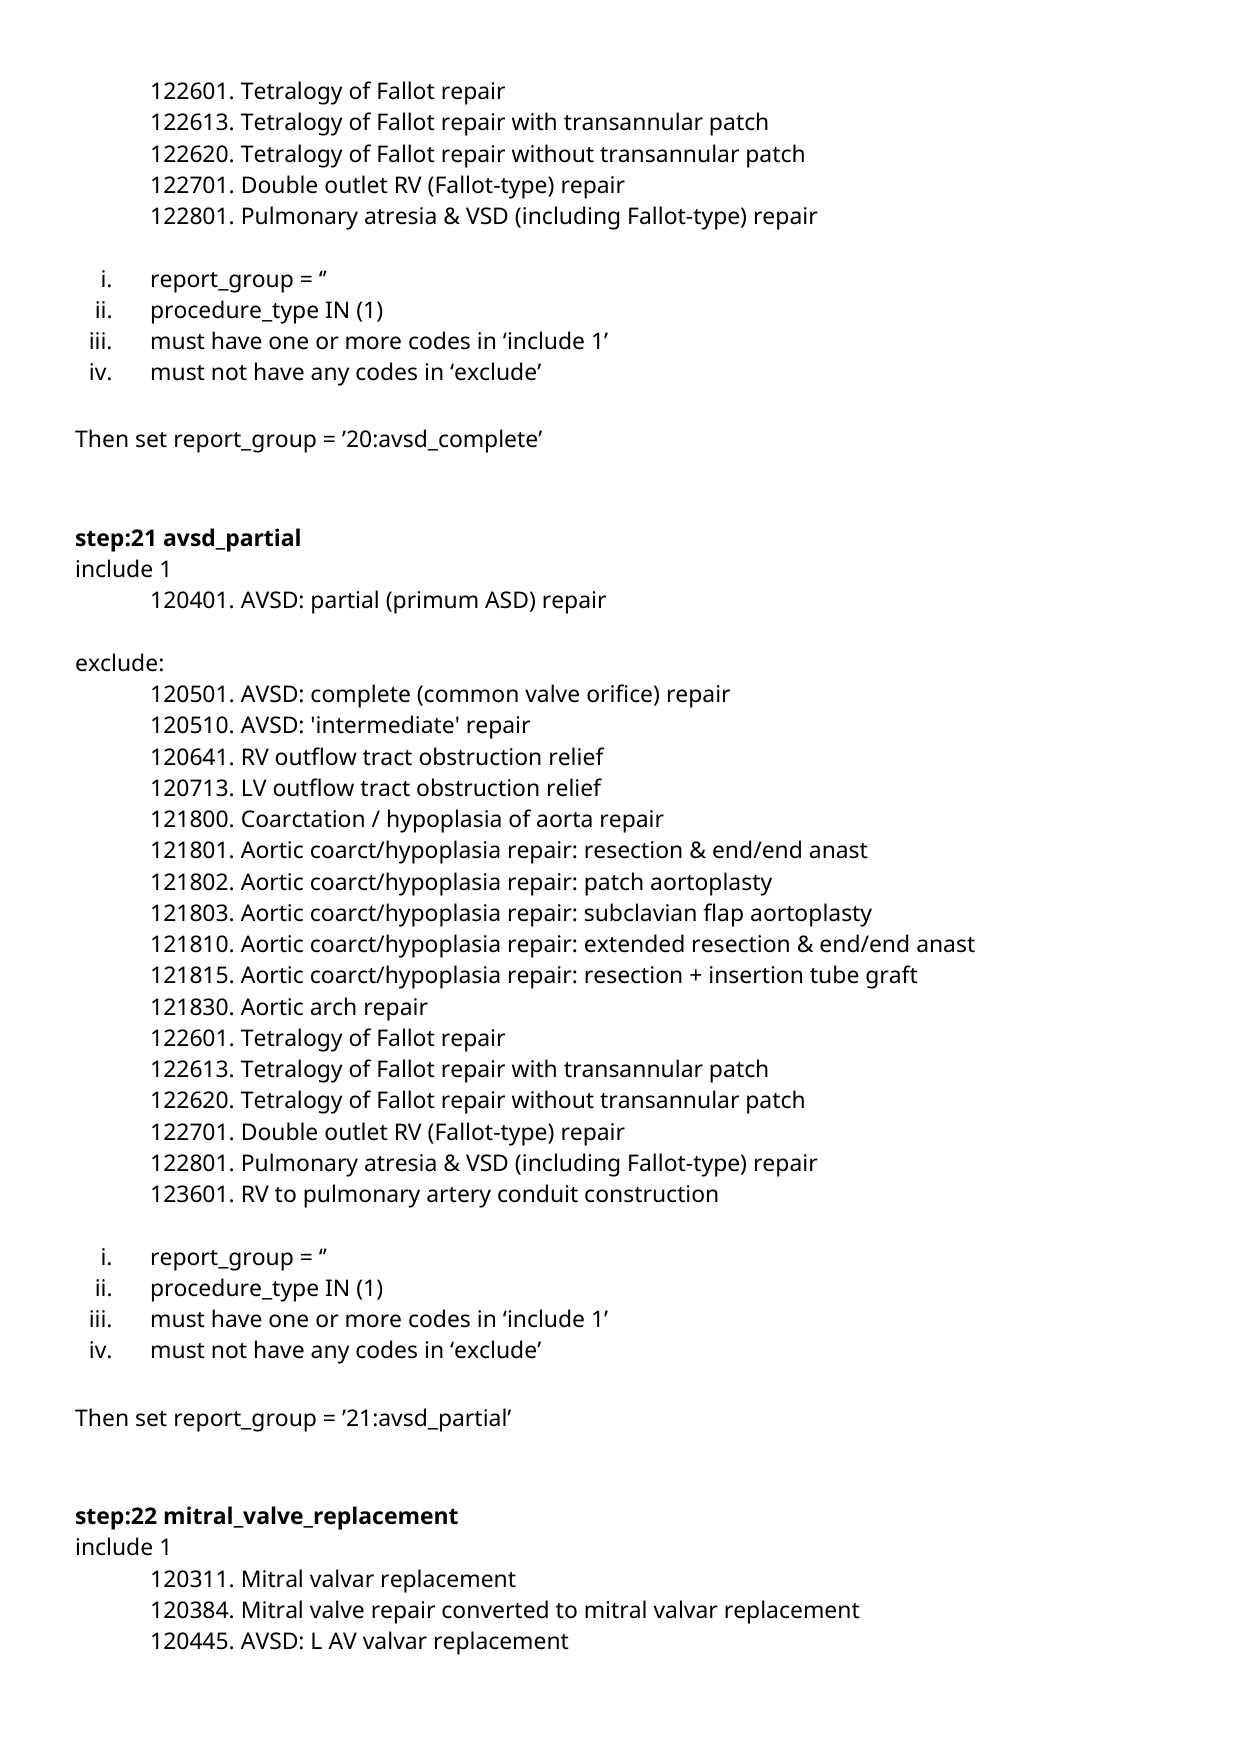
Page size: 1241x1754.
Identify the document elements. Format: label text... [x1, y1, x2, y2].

list report_group = ‘’ [112, 262, 1165, 294]
text 121803. Aortic coarct/hypoplasia repair: subclavian flap aortoplasty [150, 897, 1165, 928]
text 122620. Tetralogy of Fallot repair without transannular patch [150, 137, 1165, 169]
text 120501. AVSD: complete (common valve orifice) repair [150, 678, 1165, 709]
text include 1 [75, 1531, 1165, 1562]
list must have one or more codes in ‘include 1’ [112, 1303, 1165, 1334]
text 121800. Coarctation / hypoplasia of aorta repair [150, 803, 1165, 834]
text 121810. Aortic coarct/hypoplasia repair: extended resection & end/end anast [150, 928, 1165, 959]
text include 1 [75, 553, 1165, 584]
list procedure_type IN (1) [112, 1272, 1165, 1303]
text 121801. Aortic coarct/hypoplasia repair: resection & end/end anast [150, 834, 1165, 866]
list procedure_type IN (1) [112, 294, 1165, 325]
text 120641. RV outflow tract obstruction relief [150, 741, 1165, 772]
text 121830. Aortic arch repair [150, 991, 1165, 1022]
text step:22 mitral_valve_replacement [75, 1500, 1165, 1531]
text 123601. RV to pulmonary artery conduit construction [150, 1178, 1165, 1209]
text 122701. Double outlet RV (Fallot-type) repair [150, 169, 1165, 200]
list must not have any codes in ‘exclude’ [112, 356, 1165, 387]
list must have one or more codes in ‘include 1’ [112, 325, 1165, 356]
text 122801. Pulmonary atresia & VSD (including Fallot-type) repair [150, 1147, 1165, 1178]
text 120510. AVSD: 'intermediate' repair [150, 709, 1165, 741]
text 120384. Mitral valve repair converted to mitral valvar replacement [150, 1594, 1165, 1625]
text 120311. Mitral valvar replacement [150, 1562, 1165, 1594]
text 121802. Aortic coarct/hypoplasia repair: patch aortoplasty [150, 866, 1165, 897]
text 122601. Tetralogy of Fallot repair [150, 75, 1165, 106]
list report_group = ‘’ [112, 1241, 1165, 1272]
text 122613. Tetralogy of Fallot repair with transannular patch [150, 1053, 1165, 1084]
list must not have any codes in ‘exclude’ [112, 1334, 1165, 1366]
text 122620. Tetralogy of Fallot repair without transannular patch [150, 1084, 1165, 1116]
text 122613. Tetralogy of Fallot repair with transannular patch [150, 106, 1165, 137]
text Then set report_group = ’21:avsd_partial’ [75, 1402, 1165, 1433]
text 121815. Aortic coarct/hypoplasia repair: resection + insertion tube graft [150, 959, 1165, 991]
text Then set report_group = ’20:avsd_complete’ [75, 423, 1165, 455]
text 120445. AVSD: L AV valvar replacement [150, 1625, 1165, 1656]
text 120713. LV outflow tract obstruction relief [150, 772, 1165, 803]
text 122701. Double outlet RV (Fallot-type) repair [150, 1116, 1165, 1147]
text exclude: [75, 647, 1165, 678]
text 120401. AVSD: partial (primum ASD) repair [150, 584, 1165, 616]
text 122801. Pulmonary atresia & VSD (including Fallot-type) repair [150, 200, 1165, 231]
text 122601. Tetralogy of Fallot repair [150, 1022, 1165, 1053]
text step:21 avsd_partial [75, 522, 1165, 553]
